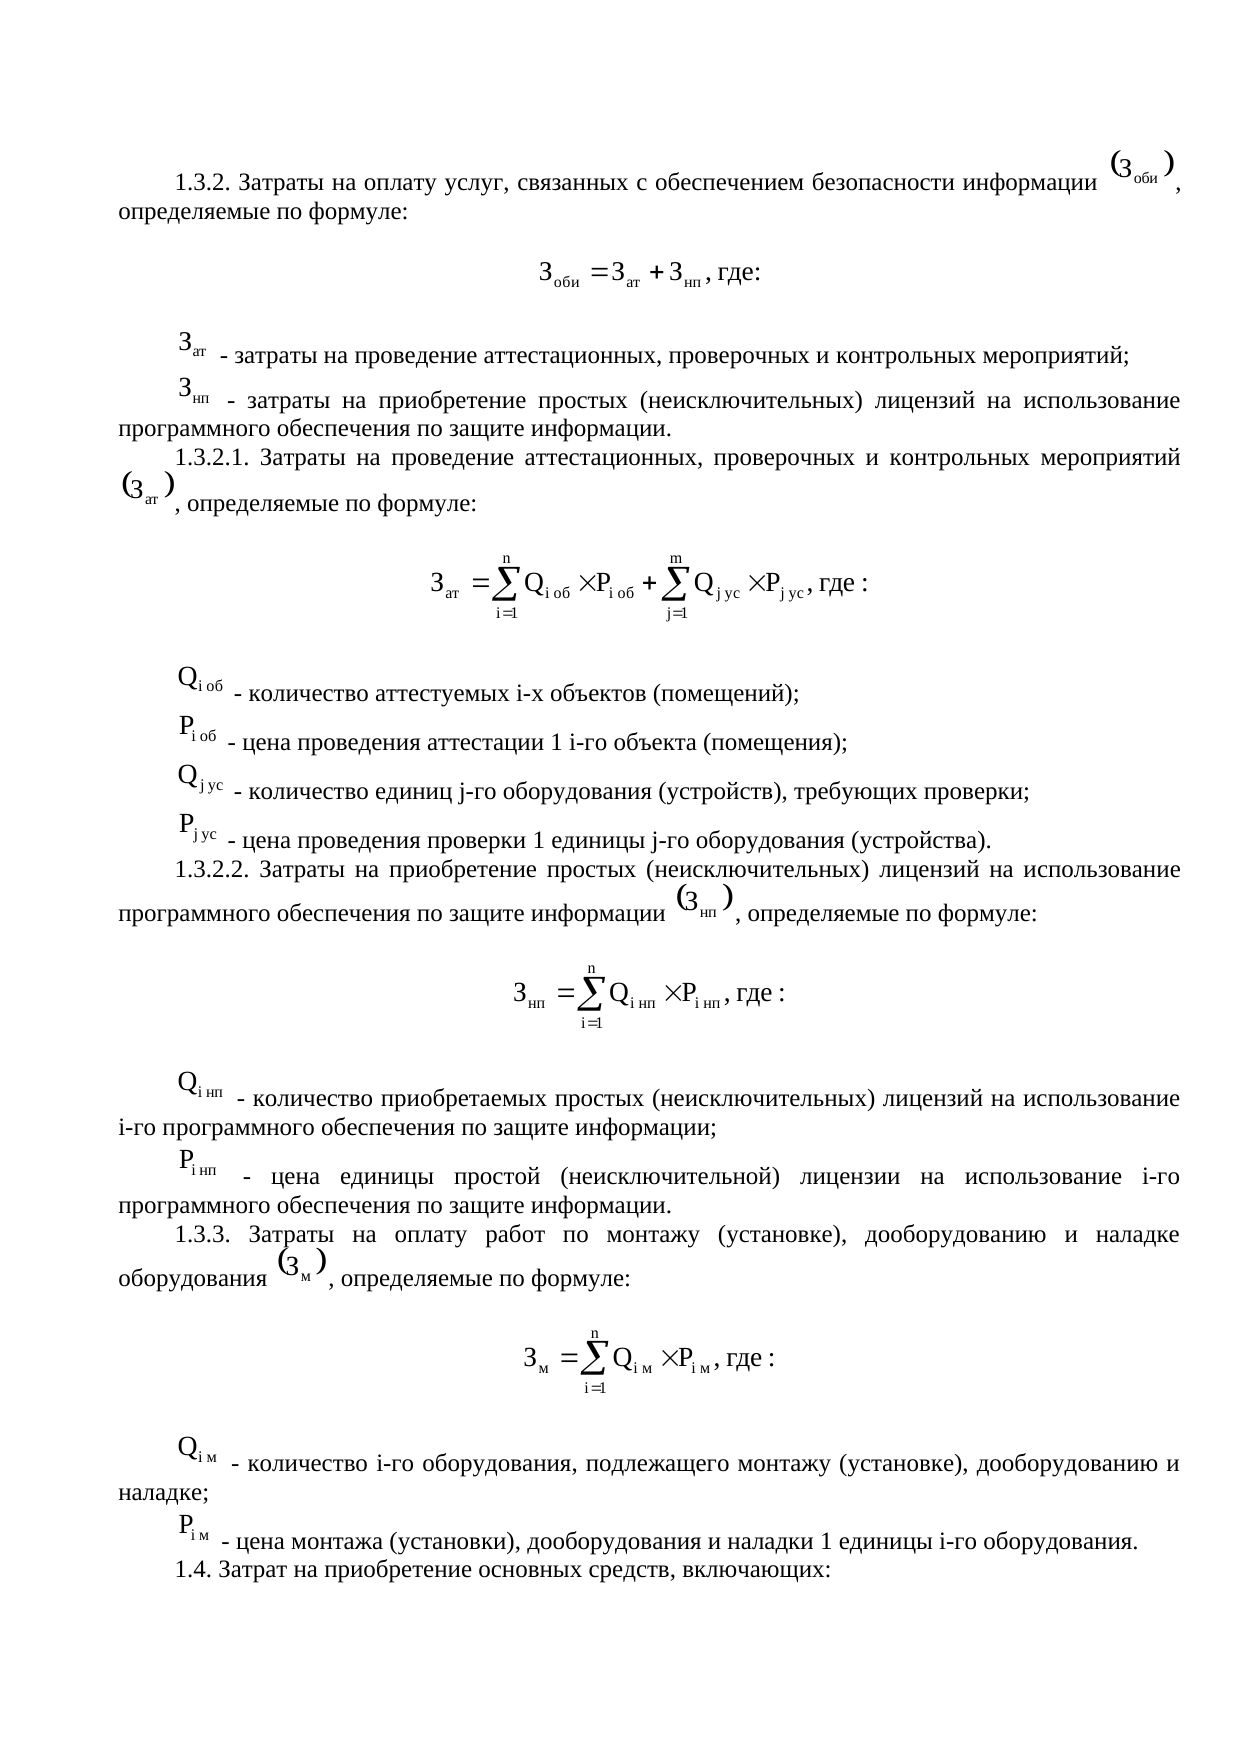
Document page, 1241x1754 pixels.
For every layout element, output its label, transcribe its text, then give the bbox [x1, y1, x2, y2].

text 1.3.3. Затраты на оплату работ по монтажу (установке), дооборудованию и наладке оборудования , определяемые по формуле: [118, 1219, 1181, 1292]
text 1.4. Затрат на приобретение основных средств, включающих: [118, 1554, 1181, 1583]
text 1.3.2.2. Затраты на приобретение простых (неисключительных) лицензий на использование программного обеспечения по защите информации , определяемые по формуле: [118, 854, 1181, 927]
text - цена монтажа (установки), дооборудования и наладки 1 единицы i-го оборудования. [118, 1505, 1181, 1554]
text 1.3.2.1. Затраты на проведение аттестационных, проверочных и контрольных мероприятий , определяемые по формуле: [118, 442, 1181, 517]
text 1.3.2. Затраты на оплату услуг, связанных с обеспечением безопасности информации , определяемые по формуле: [118, 150, 1181, 225]
text - затраты на приобретение простых (неисключительных) лицензий на использование программного обеспечения по защите информации. [118, 369, 1181, 442]
text - количество i-го оборудования, подлежащего монтажу (установке), дооборудованию и наладке; [118, 1427, 1181, 1505]
text - цена проведения аттестации 1 i-го объекта (помещения); [118, 706, 1181, 756]
text - количество аттестуемых i-х объектов (помещений); [118, 657, 1181, 706]
text - количество приобретаемых простых (неисключительных) лицензий на использование i-го программного обеспечения по защите информации; [118, 1063, 1181, 1141]
text - затраты на проведение аттестационных, проверочных и контрольных мероприятий; [118, 323, 1181, 369]
text - количество единиц j-го оборудования (устройств), требующих проверки; [118, 756, 1181, 805]
text - цена единицы простой (неисключительной) лицензии на использование i-го программного обеспечения по защите информации. [118, 1141, 1181, 1219]
text - цена проведения проверки 1 единицы j-го оборудования (устройства). [118, 805, 1181, 854]
